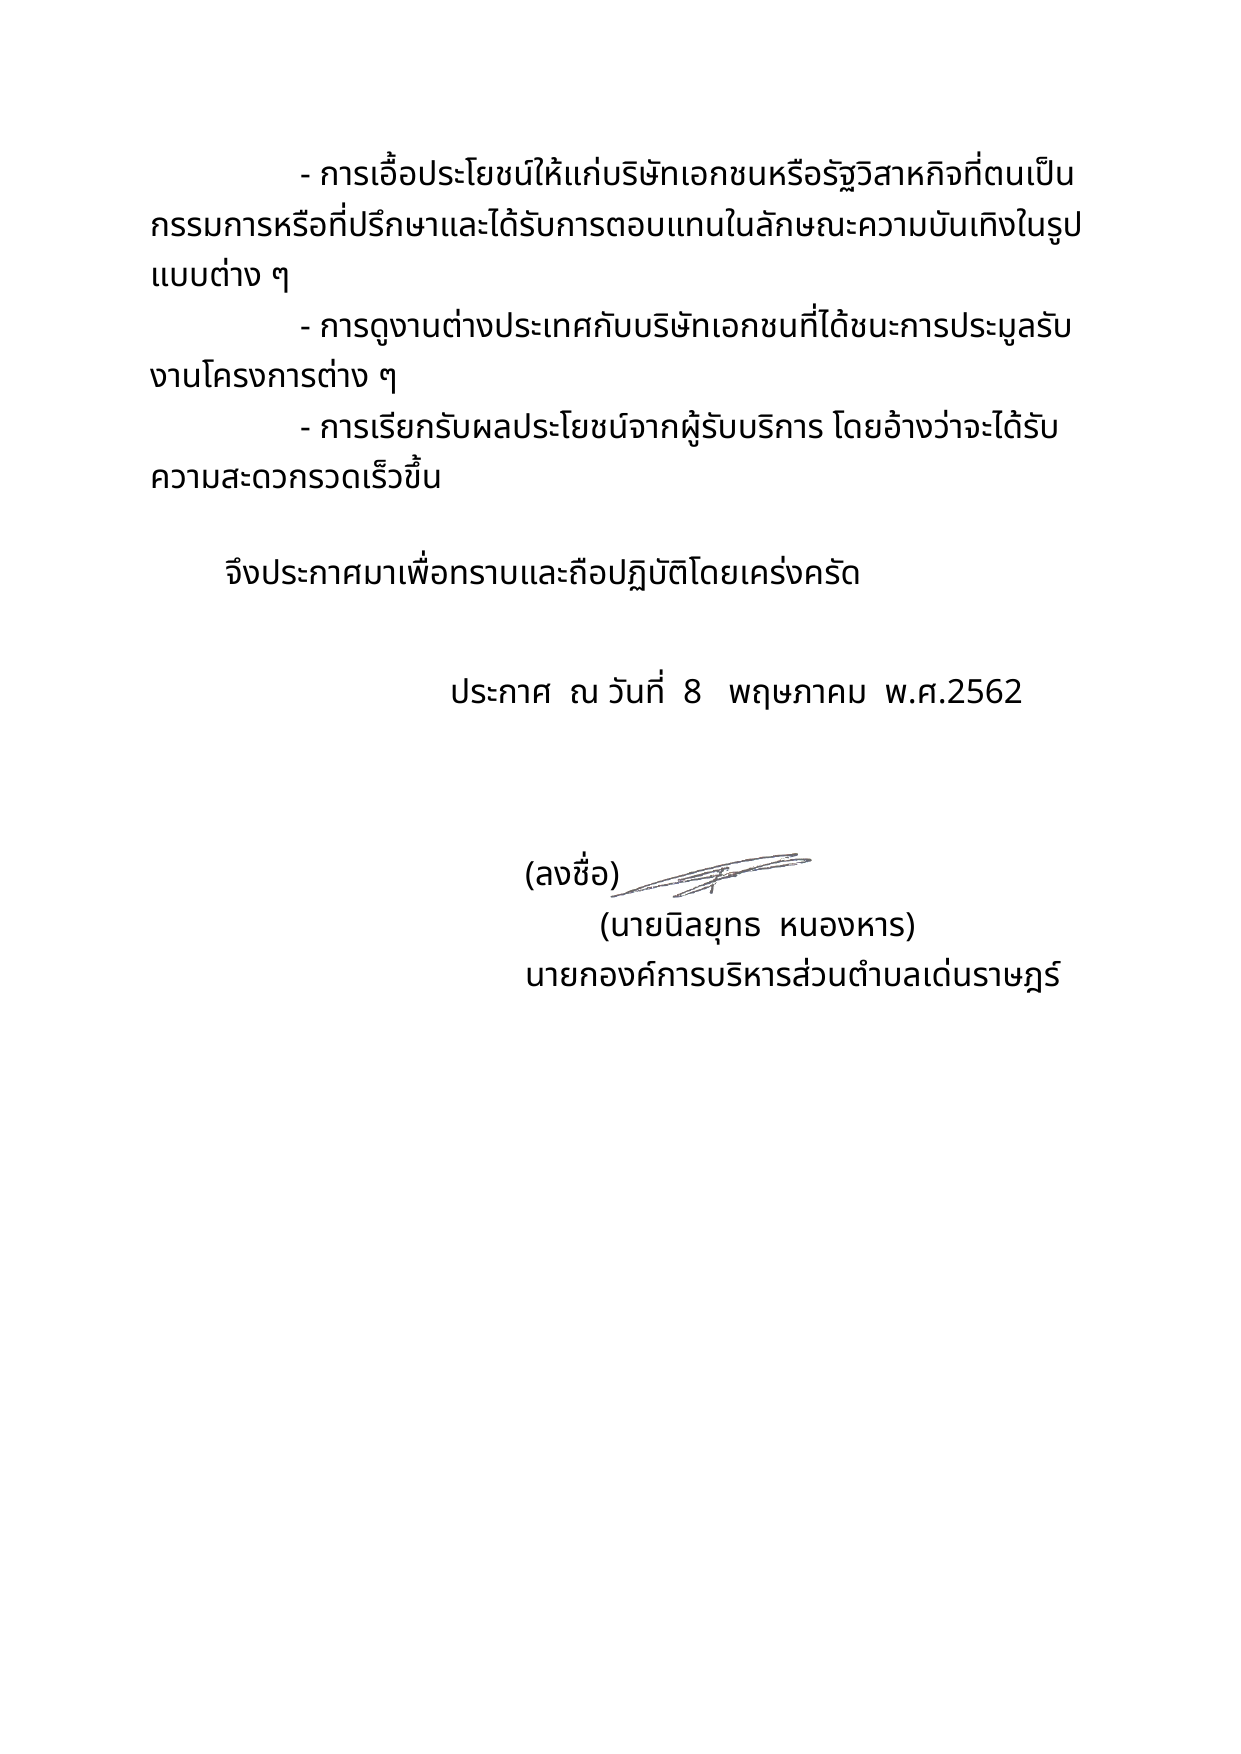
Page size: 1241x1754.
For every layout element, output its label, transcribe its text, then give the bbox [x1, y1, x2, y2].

text - การเอื้อประโยชน์ให้แก่บริษัทเอกชนหรือรัฐวิสาหกิจที่ตนเป็นกรรมการหรือที่ปรึกษาและได้รับการตอบแทนในลักษณะความบันเทิงในรูปแบบต่าง ๆ [150, 150, 1090, 301]
text - การดูงานต่างประเทศกับบริษัทเอกชนที่ได้ชนะการประมูลรับงานโครงการต่าง ๆ [150, 301, 1090, 402]
text (ลงชื่อ) [150, 850, 1090, 900]
text จึงประกาศมาเพื่อทราบและถือปฏิบัติโดยเคร่งครัด [150, 549, 1090, 599]
text (นายนิลยุทธ หนองหาร) [150, 900, 1090, 951]
text - การเรียกรับผลประโยชน์จากผู้รับบริการ โดยอ้างว่าจะได้รับความสะดวกรวดเร็วขึ้น [150, 402, 1090, 503]
text นายกองค์การบริหารส่วนตำบลเด่นราษฎร์ [150, 951, 1090, 1001]
text ประกาศ ณ วันที่ 8 พฤษภาคม พ.ศ.2562 [150, 667, 1090, 718]
